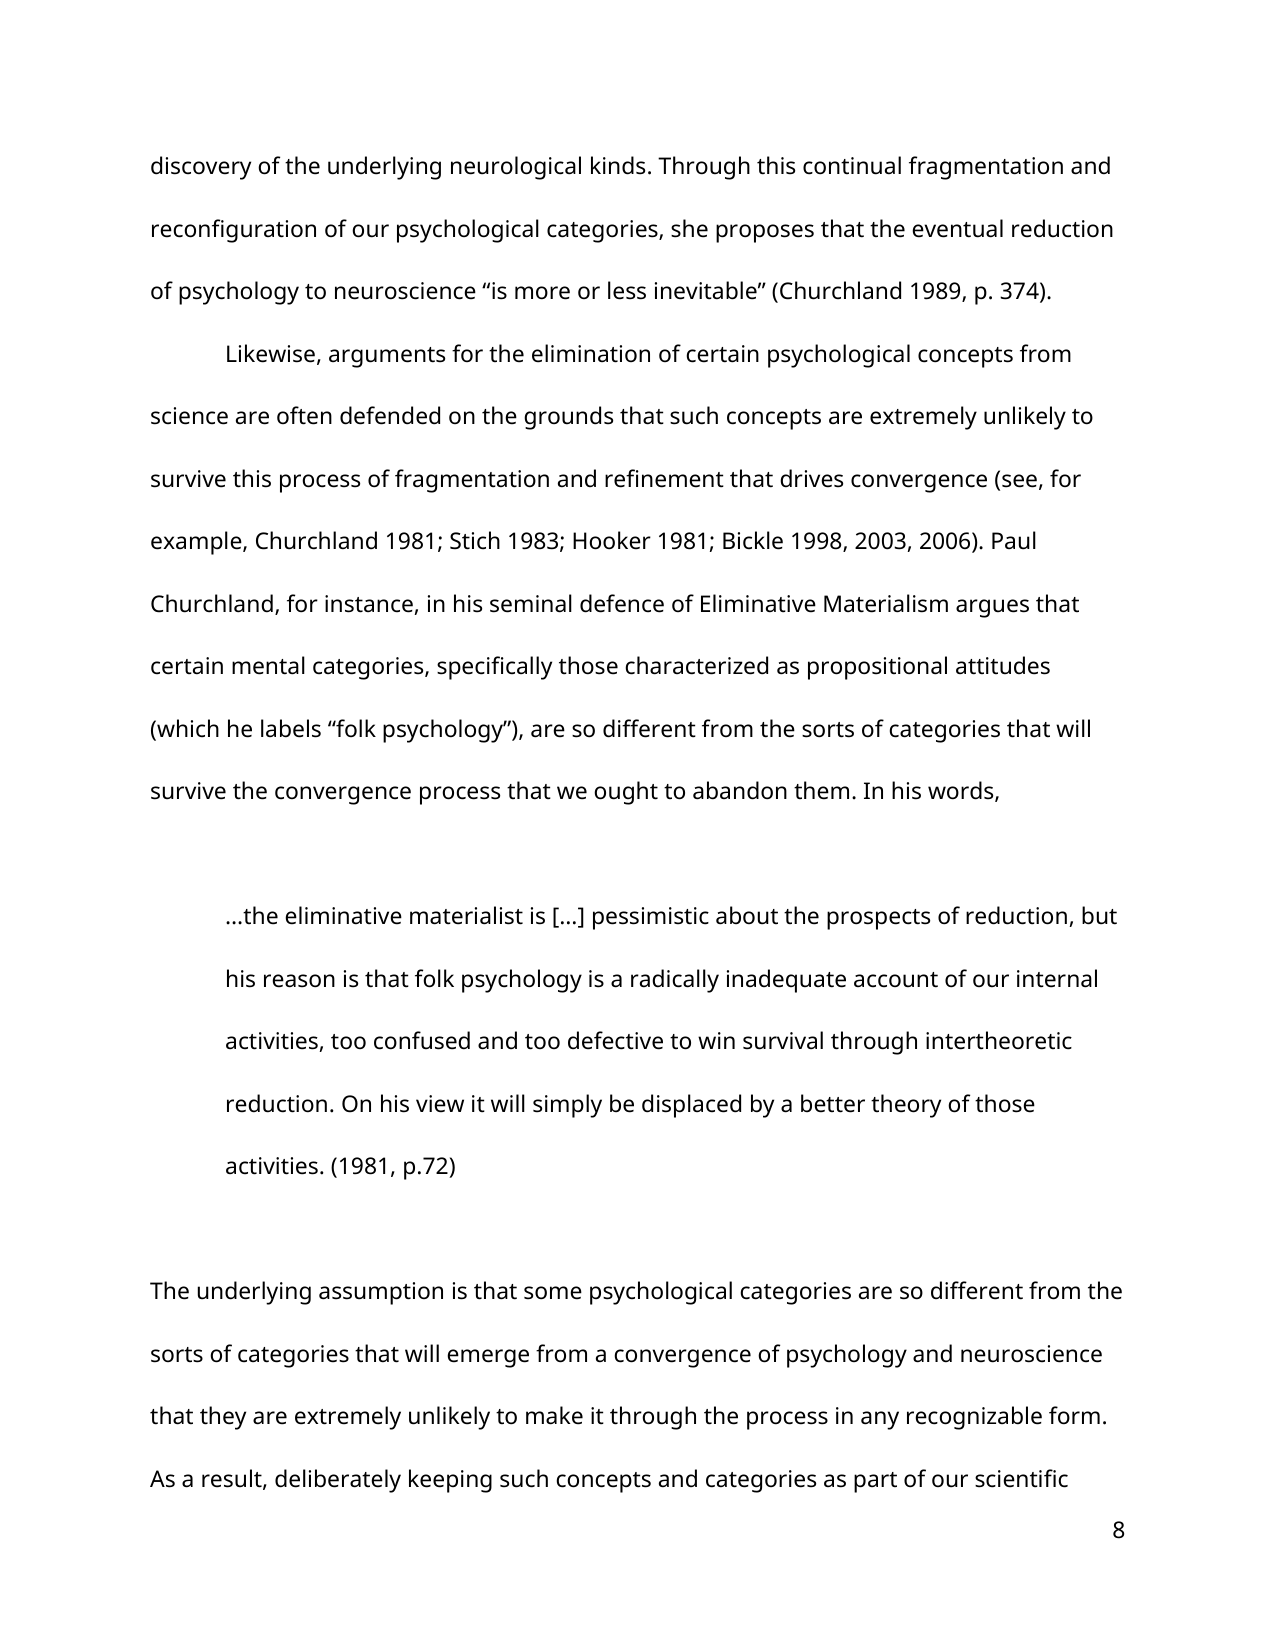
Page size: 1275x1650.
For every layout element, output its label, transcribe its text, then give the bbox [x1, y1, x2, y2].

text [150, 150, 1125, 306]
text …the eliminative materialist is […] pessimistic about the prospects of reduction, but his reason is that folk psychology is a radically inadequate account of our internal activities, too confused and too defective to win survival through intertheoretic reduction. On his view it will simply be displaced by a better theory of those activities. (1981, p.72) [225, 900, 1125, 1181]
text Likewise, arguments for the elimination of certain psychological concepts from science are often defended on the grounds that such concepts are extremely unlikely to survive this process of fragmentation and refinement that drives convergence (see, for example, Churchland 1981; Stich 1983; Hooker 1981; Bickle 1998, 2003, 2006). Paul Churchland, for instance, in his seminal defence of Eliminative Materialism argues that certain mental categories, specifically those characterized as propositional attitudes (which he labels “folk psychology”), are so different from the sorts of categories that will survive the convergence process that we ought to abandon them. In his words, [150, 337, 1125, 806]
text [150, 1275, 1125, 1494]
